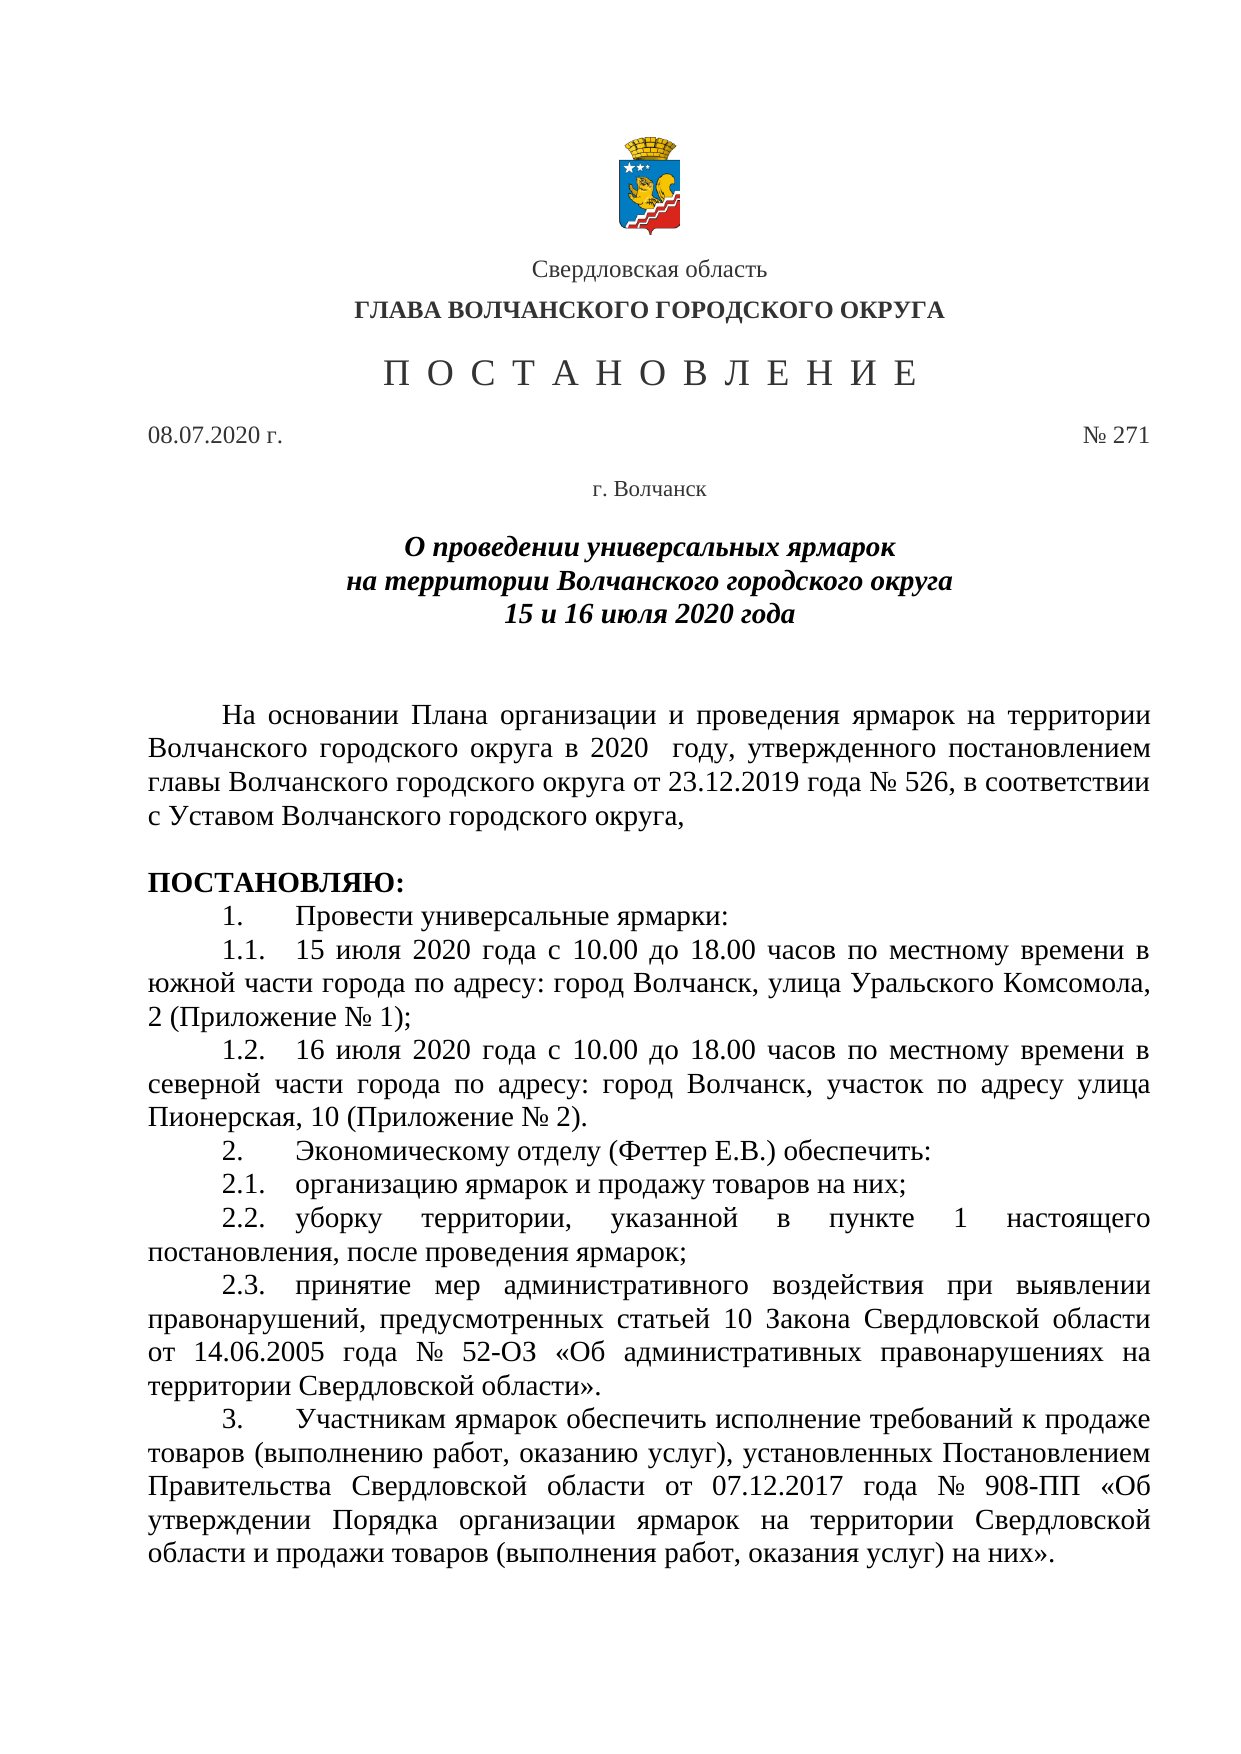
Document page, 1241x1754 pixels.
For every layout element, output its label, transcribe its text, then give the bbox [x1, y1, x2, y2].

list 16 июля 2020 года с 10.00 до 18.00 часов по местному времени в северной части города по адресу: город Волчанск, участок по адресу улица Пионерская, 10 (Приложение № 2). [148, 1032, 1152, 1133]
text 08.07.2020 г. № 271 [148, 420, 1152, 448]
text 15 и 16 июля 2020 года [148, 596, 1152, 630]
list Экономическому отделу (Феттер Е.В.) обеспечить: [148, 1133, 1152, 1167]
list организацию ярмарок и продажу товаров на них; [148, 1167, 1152, 1200]
subtitle Свердловская область [148, 254, 1152, 283]
list принятие мер административного воздействия при выявлении правонарушений, предусмотренных статьей 10 Закона Свердловской области от 14.06.2005 года № 52-ОЗ «Об административных правонарушениях на территории Свердловской области». [148, 1267, 1152, 1401]
subtitle постановление [148, 350, 1152, 393]
list уборку территории, указанной в пункте 1 настоящего постановления, после проведения ярмарок; [148, 1200, 1152, 1267]
subtitle ГЛАВА ВОЛЧАНСКОГО ГОРОДСКОГО ОКРУГА [148, 295, 1152, 324]
text г. Волчанск [148, 475, 1152, 501]
list Провести универсальные ярмарки: [148, 898, 1152, 932]
text На основании Плана организации и проведения ярмарок на территории Волчанского городского округа в 2020 году, утвержденного постановлением главы Волчанского городского округа от 23.12.2019 года № 526, в соответствии с Уставом Волчанского городского округа, [148, 697, 1152, 831]
picture [619, 137, 680, 235]
text О проведении универсальных ярмарок [148, 529, 1152, 563]
list Участникам ярмарок обеспечить исполнение требований к продаже товаров (выполнению работ, оказанию услуг), установленных Постановлением Правительства Свердловской области от 07.12.2017 года № 908-ПП «Об утверждении Порядка организации ярмарок на территории Свердловской области и продажи товаров (выполнения работ, оказания услуг) на них». [148, 1401, 1152, 1569]
text ПОСТАНОВЛЯЮ: [148, 865, 1152, 898]
list 15 июля 2020 года с 10.00 до 18.00 часов по местному времени в южной части города по адресу: город Волчанск, улица Уральского Комсомола, 2 (Приложение № 1); [148, 932, 1152, 1032]
text на территории Волчанского городского округа [148, 563, 1152, 596]
